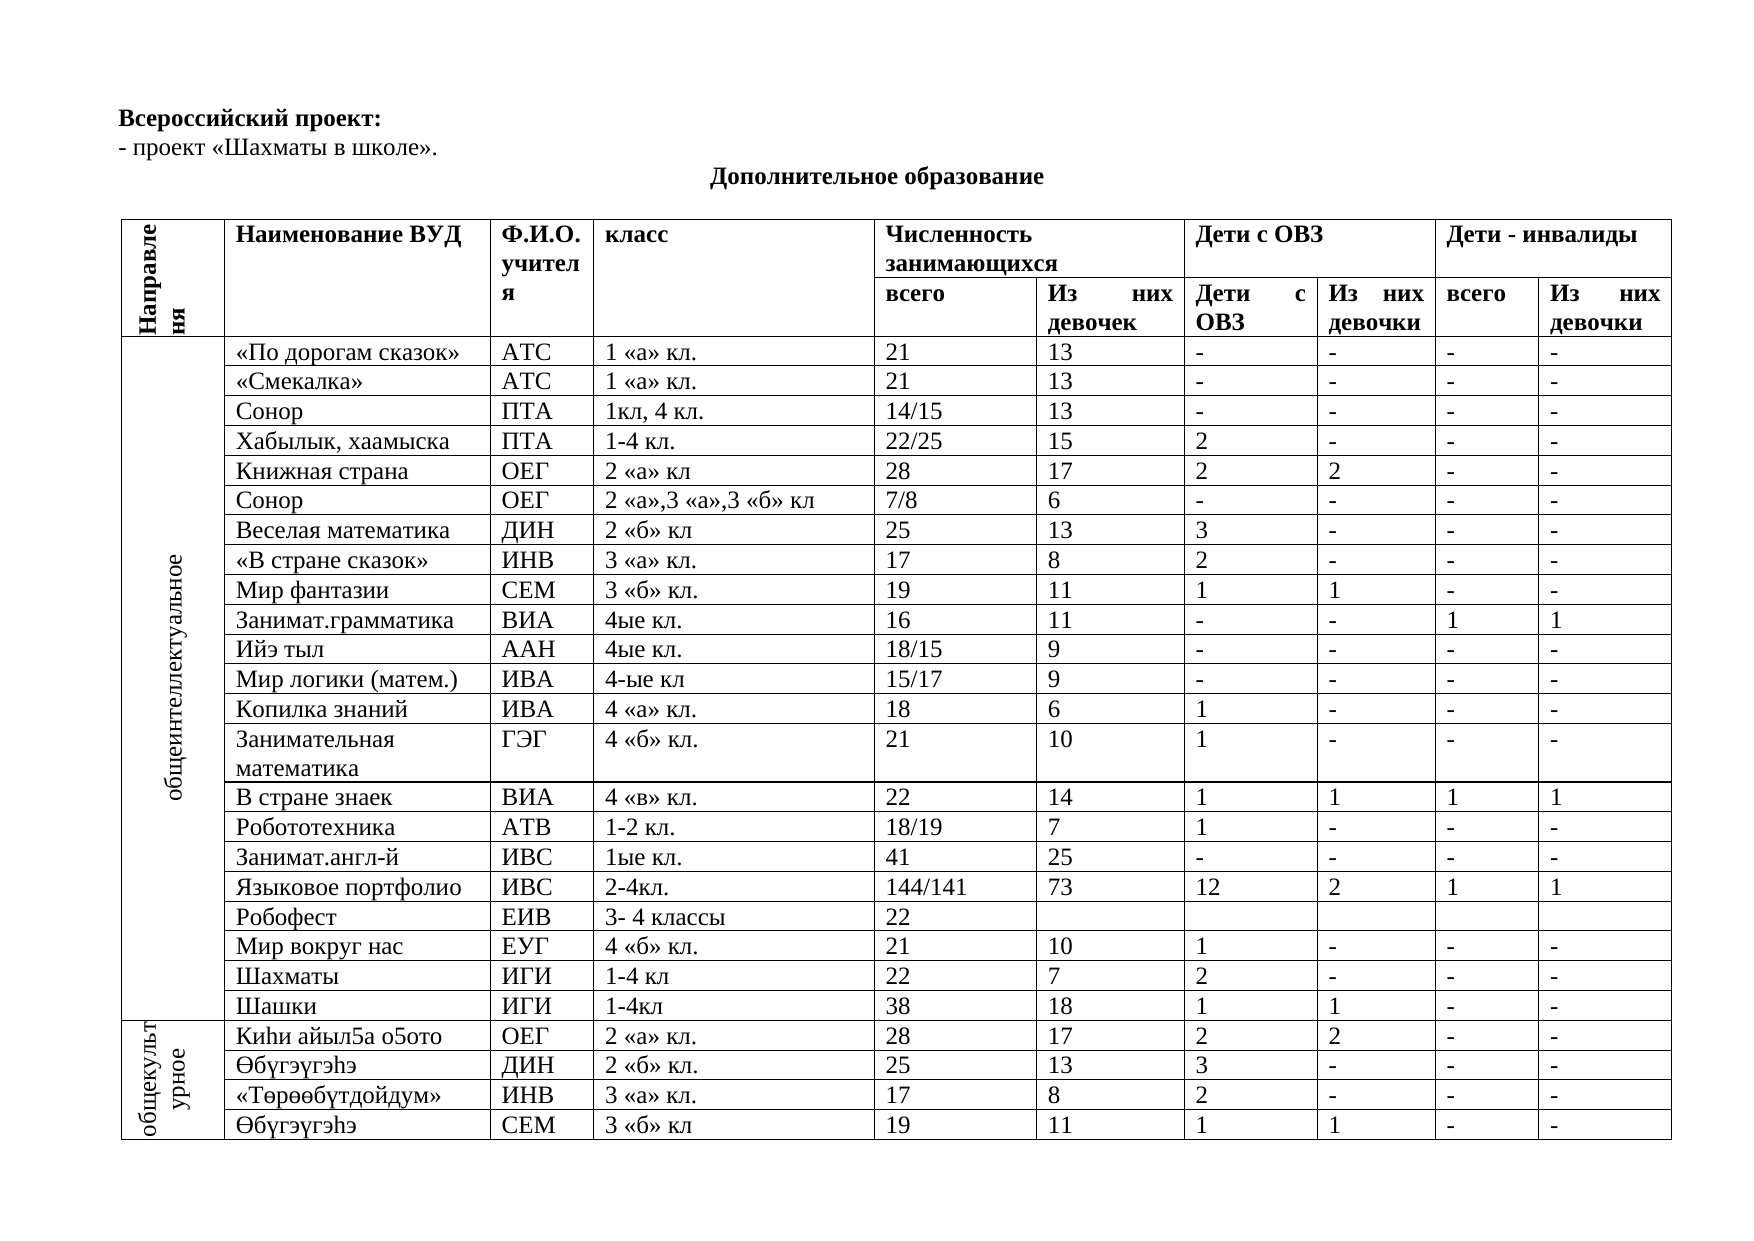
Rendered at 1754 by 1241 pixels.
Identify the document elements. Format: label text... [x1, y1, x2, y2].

table_cell 4-ые кл [594, 664, 874, 693]
table_cell - [1436, 456, 1538, 484]
table_cell ВИА [491, 783, 593, 811]
table_cell 28 [875, 456, 1036, 484]
table_cell ПТА [491, 396, 593, 425]
table_cell 13 [1037, 515, 1184, 544]
table_cell ОЕГ [491, 1021, 593, 1049]
table_cell [1318, 902, 1435, 930]
table_cell 2 [1185, 1021, 1317, 1049]
table_cell 21 [875, 366, 1036, 395]
table_cell 14 [1037, 783, 1184, 811]
table_cell 13 [1037, 366, 1184, 395]
table_cell - [1318, 486, 1435, 514]
table_cell Робототехника [225, 812, 490, 841]
table_cell общеинтеллектуальное [122, 337, 224, 1020]
table_cell 1 [1185, 1110, 1317, 1139]
table_cell 22/25 [875, 426, 1036, 455]
table_cell - [1185, 842, 1317, 871]
table_cell 18/15 [875, 635, 1036, 663]
table_cell 11 [1037, 575, 1184, 604]
table_cell ИВА [491, 664, 593, 693]
table_cell - [1318, 337, 1435, 365]
table_cell - [1318, 664, 1435, 693]
table_cell 1 [1436, 872, 1538, 901]
table_cell ГЭГ [491, 724, 593, 781]
table_cell [1185, 902, 1317, 930]
table_cell Киһи айыл5а о5ото [225, 1021, 490, 1049]
table_cell - [1436, 842, 1538, 871]
table_header Дети с ОВЗ [1185, 220, 1435, 277]
table_cell Занимат.грамматика [225, 605, 490, 633]
table_cell - [1436, 545, 1538, 574]
table_cell 1 [1539, 605, 1671, 633]
table_cell 21 [875, 931, 1036, 960]
table_cell Дети с ОВЗ [1185, 278, 1317, 336]
table_cell 6 [1037, 694, 1184, 723]
table_cell Шашки [225, 991, 490, 1020]
table_cell «Тɵрɵɵбүтдойдум» [225, 1080, 490, 1109]
table_cell - [1318, 545, 1435, 574]
table_cell Мир логики (матем.) [225, 664, 490, 693]
table_cell 38 [875, 991, 1036, 1020]
table_cell 2 «б» кл. [594, 1051, 874, 1079]
table_cell Занимательная математика [225, 724, 490, 781]
table_cell - [1539, 575, 1671, 604]
table_cell ДИН [491, 515, 593, 544]
table_cell 15/17 [875, 664, 1036, 693]
table_cell 2 [1318, 1021, 1435, 1049]
table_cell Книжная страна [225, 456, 490, 484]
table_cell - [1318, 635, 1435, 663]
table_cell - [1436, 961, 1538, 990]
table_cell всего [1436, 278, 1538, 336]
table_cell Копилка знаний [225, 694, 490, 723]
table_cell «Смекалка» [225, 366, 490, 395]
table_cell 1кл, 4 кл. [594, 396, 874, 425]
table_cell - [1185, 486, 1317, 514]
table_cell 10 [1037, 931, 1184, 960]
table_cell 8 [1037, 1080, 1184, 1109]
table_cell 3 «а» кл. [594, 1080, 874, 1109]
table_cell ИВС [491, 872, 593, 901]
table_cell 6 [1037, 486, 1184, 514]
table_cell всего [875, 278, 1036, 336]
table_cell 3- 4 классы [594, 902, 874, 930]
table_cell - [1539, 694, 1671, 723]
table_cell - [1185, 396, 1317, 425]
table_cell - [1318, 694, 1435, 723]
table_cell 19 [875, 1110, 1036, 1139]
table_cell 22 [875, 961, 1036, 990]
table_cell 18 [875, 694, 1036, 723]
table_cell ИНВ [491, 545, 593, 574]
table_cell [1037, 902, 1184, 930]
table_cell 41 [875, 842, 1036, 871]
table_cell 11 [1037, 605, 1184, 633]
table_cell - [1318, 1051, 1435, 1079]
table_cell Мир вокруг нас [225, 931, 490, 960]
table_cell - [1539, 961, 1671, 990]
table_cell 2 «б» кл [594, 515, 874, 544]
table_header Дети - инвалиды [1436, 220, 1671, 277]
table_cell 2 [1185, 545, 1317, 574]
table_cell 1-4 кл [594, 961, 874, 990]
table_cell 25 [875, 1051, 1036, 1079]
table_cell Мир фантазии [225, 575, 490, 604]
table_cell - [1436, 366, 1538, 395]
table_cell Из них девочки [1318, 278, 1435, 336]
table_cell - [1436, 486, 1538, 514]
table_cell - [1539, 1110, 1671, 1139]
table_cell - [1185, 605, 1317, 633]
table_cell 4ые кл. [594, 635, 874, 663]
table_cell - [1436, 1051, 1538, 1079]
table_cell - [1436, 991, 1538, 1020]
table_cell 3 [1185, 515, 1317, 544]
table_cell СЕМ [491, 575, 593, 604]
table_cell Робофест [225, 902, 490, 930]
table_cell 4ые кл. [594, 605, 874, 633]
table_cell [1539, 902, 1671, 930]
table_cell Занимат.англ-й [225, 842, 490, 871]
table_cell - [1539, 812, 1671, 841]
table_cell 2 [1318, 456, 1435, 484]
table_cell - [1436, 694, 1538, 723]
table_cell Ɵбүгэүгэһэ [225, 1110, 490, 1139]
table_cell 144/141 [875, 872, 1036, 901]
table_header Ф.И.О. учителя [491, 220, 593, 336]
table_cell 1 [1185, 724, 1317, 781]
table_cell Веселая математика [225, 515, 490, 544]
table_cell - [1436, 664, 1538, 693]
table_cell - [1318, 396, 1435, 425]
table_cell - [1318, 366, 1435, 395]
table_cell 13 [1037, 396, 1184, 425]
table_cell 1-4кл [594, 991, 874, 1020]
table_cell 73 [1037, 872, 1184, 901]
table_cell 22 [875, 902, 1036, 930]
table_header Численность занимающихся [875, 220, 1184, 277]
table_cell 1 [1539, 872, 1671, 901]
table_header класс [594, 220, 874, 336]
table_cell Шахматы [225, 961, 490, 990]
table_cell 7 [1037, 812, 1184, 841]
table_cell 1 [1185, 991, 1317, 1020]
table_cell - [1436, 337, 1538, 365]
table_cell - [1539, 366, 1671, 395]
table_cell 7/8 [875, 486, 1036, 514]
table_cell [1436, 902, 1538, 930]
table_cell 14/15 [875, 396, 1036, 425]
table_cell - [1539, 456, 1671, 484]
table_cell ОЕГ [491, 486, 593, 514]
table_cell 3 [1185, 1051, 1317, 1079]
table_cell 2 «а» кл [594, 456, 874, 484]
table_cell - [1318, 1080, 1435, 1109]
table_cell - [1539, 635, 1671, 663]
table_cell 1 [1318, 783, 1435, 811]
table_cell Ийэ тыл [225, 635, 490, 663]
table_cell 1 «а» кл. [594, 337, 874, 365]
table_cell - [1539, 1021, 1671, 1049]
table_cell ИНВ [491, 1080, 593, 1109]
table_cell 16 [875, 605, 1036, 633]
table_cell - [1436, 396, 1538, 425]
table_cell - [1436, 1021, 1538, 1049]
table_cell 1 [1318, 575, 1435, 604]
table_cell 2 [1185, 456, 1317, 484]
table_cell ДИН [491, 1051, 593, 1079]
table_cell 1ые кл. [594, 842, 874, 871]
table_cell - [1539, 486, 1671, 514]
table_cell 1 [1185, 575, 1317, 604]
table_cell 21 [875, 337, 1036, 365]
table_cell ВИА [491, 605, 593, 633]
table_cell 15 [1037, 426, 1184, 455]
table_cell 1-2 кл. [594, 812, 874, 841]
table_cell 1-4 кл. [594, 426, 874, 455]
table_cell 3 «б» кл [594, 1110, 874, 1139]
table_cell - [1436, 515, 1538, 544]
table_cell 17 [1037, 1021, 1184, 1049]
table_cell СЕМ [491, 1110, 593, 1139]
table_cell 13 [1037, 337, 1184, 365]
table_cell ИВА [491, 694, 593, 723]
table_cell 1 [1539, 783, 1671, 811]
table_cell 2 [1185, 961, 1317, 990]
table_cell - [1185, 366, 1317, 395]
table_cell - [1539, 426, 1671, 455]
table_cell 3 «а» кл. [594, 545, 874, 574]
table_cell Ɵбүгэүгэһэ [225, 1051, 490, 1079]
table_cell - [1185, 337, 1317, 365]
table_cell 2 «а» кл. [594, 1021, 874, 1049]
table_cell - [1436, 1080, 1538, 1109]
table_cell 10 [1037, 724, 1184, 781]
table_cell Сонор [225, 396, 490, 425]
table_cell АТС [491, 337, 593, 365]
table_cell 17 [875, 545, 1036, 574]
table_cell 1 [1185, 812, 1317, 841]
table_cell ЕИВ [491, 902, 593, 930]
table_cell 1 [1318, 991, 1435, 1020]
table_cell Языковое портфолио [225, 872, 490, 901]
table_cell - [1318, 931, 1435, 960]
table_cell - [1185, 664, 1317, 693]
table_cell 3 «б» кл. [594, 575, 874, 604]
table_cell - [1436, 635, 1538, 663]
table_cell 1 [1318, 1110, 1435, 1139]
table_cell - [1436, 1110, 1538, 1139]
table_cell - [1539, 1051, 1671, 1079]
table_cell Сонор [225, 486, 490, 514]
table_cell 9 [1037, 664, 1184, 693]
table_cell 25 [1037, 842, 1184, 871]
table_cell 1 [1185, 694, 1317, 723]
table_cell - [1436, 812, 1538, 841]
table_cell 18 [1037, 991, 1184, 1020]
table_cell - [1539, 991, 1671, 1020]
table_cell - [1318, 724, 1435, 781]
table_cell «В стране сказок» [225, 545, 490, 574]
table_cell - [1436, 931, 1538, 960]
table_cell В стране знаек [225, 783, 490, 811]
table_cell 7 [1037, 961, 1184, 990]
table_cell Хабылык, хаамыска [225, 426, 490, 455]
table_cell 4 «б» кл. [594, 724, 874, 781]
table_cell 11 [1037, 1110, 1184, 1139]
table_cell общекультурное [122, 1021, 224, 1139]
table_cell - [1539, 724, 1671, 781]
table_cell 4 «б» кл. [594, 931, 874, 960]
table_cell 4 «а» кл. [594, 694, 874, 723]
table_cell 22 [875, 783, 1036, 811]
table_cell 1 [1436, 783, 1538, 811]
table_cell 1 [1185, 931, 1317, 960]
table_cell ПТА [491, 426, 593, 455]
table_cell - [1539, 396, 1671, 425]
table_cell - [1539, 545, 1671, 574]
table_cell - [1539, 931, 1671, 960]
table_cell 19 [875, 575, 1036, 604]
table_cell 18/19 [875, 812, 1036, 841]
table_cell 28 [875, 1021, 1036, 1049]
table_cell 4 «в» кл. [594, 783, 874, 811]
table_cell 2 «а»,3 «а»,3 «б» кл [594, 486, 874, 514]
table_cell 8 [1037, 545, 1184, 574]
table_cell Из них девочки [1539, 278, 1671, 336]
table_cell 1 «а» кл. [594, 366, 874, 395]
table_cell - [1185, 635, 1317, 663]
table_cell 2-4кл. [594, 872, 874, 901]
table_cell 17 [875, 1080, 1036, 1109]
table_cell - [1539, 842, 1671, 871]
table_cell 13 [1037, 1051, 1184, 1079]
table_cell - [1436, 575, 1538, 604]
text Дополнительное образование [118, 161, 1636, 190]
table_cell ААН [491, 635, 593, 663]
table_cell - [1318, 961, 1435, 990]
text - проект «Шахматы в школе». [118, 132, 1636, 161]
table_cell ИВС [491, 842, 593, 871]
table_cell «По дорогам сказок» [225, 337, 490, 365]
table_cell - [1539, 515, 1671, 544]
table_cell - [1318, 605, 1435, 633]
table_cell 21 [875, 724, 1036, 781]
table_cell 12 [1185, 872, 1317, 901]
text Всероссийский проект: [118, 103, 1636, 132]
table_cell - [1318, 812, 1435, 841]
table_cell - [1318, 842, 1435, 871]
table_header Наименование ВУД [225, 220, 490, 336]
table_cell ОЕГ [491, 456, 593, 484]
table_cell - [1436, 724, 1538, 781]
table_cell АТВ [491, 812, 593, 841]
table_cell 1 [1436, 605, 1538, 633]
table_cell - [1539, 664, 1671, 693]
table_cell 9 [1037, 635, 1184, 663]
table_cell 2 [1318, 872, 1435, 901]
table_cell 17 [1037, 456, 1184, 484]
table_cell АТС [491, 366, 593, 395]
table_cell - [1436, 426, 1538, 455]
table_cell ЕУГ [491, 931, 593, 960]
table_cell - [1539, 337, 1671, 365]
table_cell ИГИ [491, 961, 593, 990]
table_cell 1 [1185, 783, 1317, 811]
table_cell - [1318, 426, 1435, 455]
table_cell ИГИ [491, 991, 593, 1020]
table_cell 25 [875, 515, 1036, 544]
table_cell 2 [1185, 1080, 1317, 1109]
table_cell 2 [1185, 426, 1317, 455]
table_cell - [1539, 1080, 1671, 1109]
table_header Направленя [122, 220, 224, 336]
table_cell Из них девочек [1037, 278, 1184, 336]
table_cell - [1318, 515, 1435, 544]
